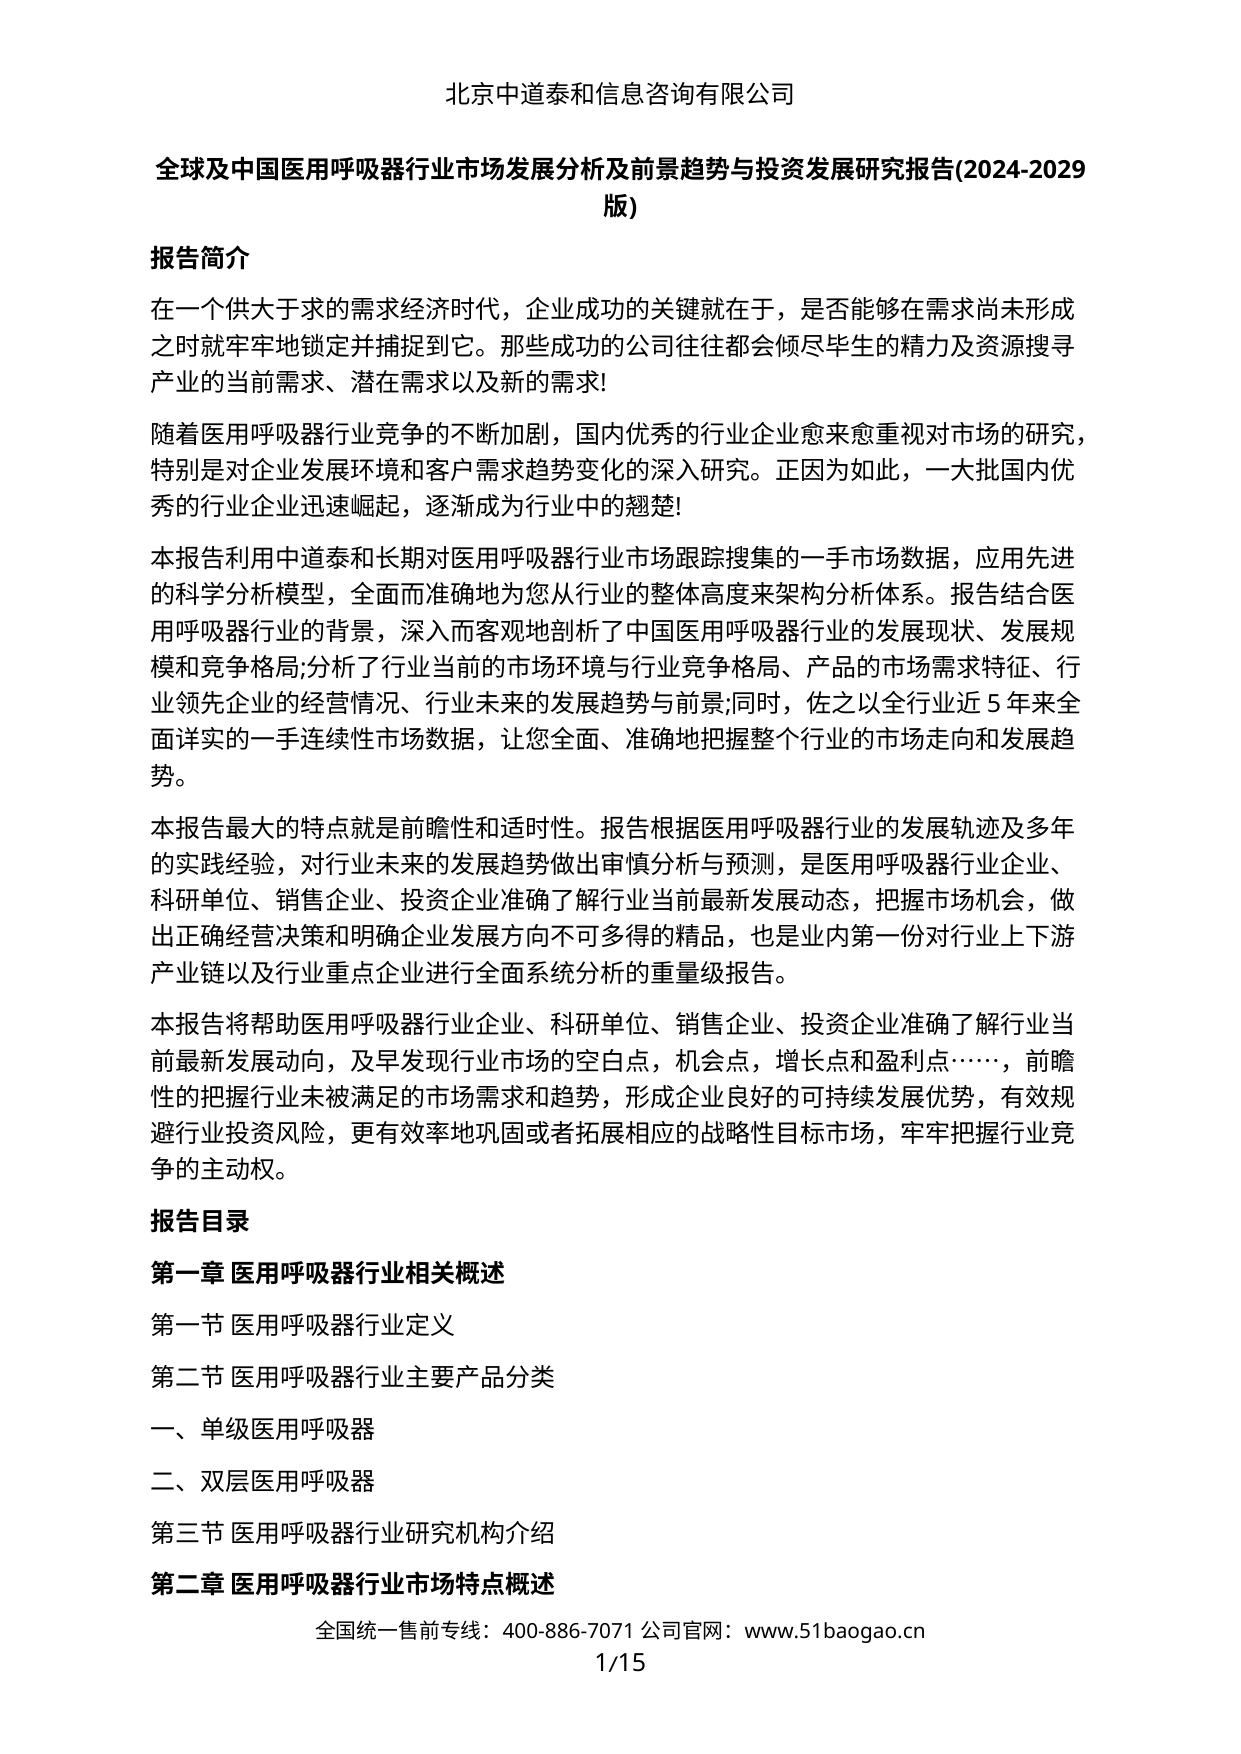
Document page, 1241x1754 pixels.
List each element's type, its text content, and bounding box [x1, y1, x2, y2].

text 本报告最大的特点就是前瞻性和适时性。报告根据医用呼吸器行业的发展轨迹及多年的实践经验，对行业未来的发展趋势做出审慎分析与预测，是医用呼吸器行业企业、科研单位、销售企业、投资企业准确了解行业当前最新发展动态，把握市场机会，做出正确经营决策和明确企业发展方向不可多得的精品，也是业内第一份对行业上下游产业链以及行业重点企业进行全面系统分析的重量级报告。 [150, 808, 1090, 989]
text 第三节 医用呼吸器行业研究机构介绍 [150, 1513, 1090, 1549]
text 在一个供大于求的需求经济时代，企业成功的关键就在于，是否能够在需求尚未形成之时就牢牢地锁定并捕捉到它。那些成功的公司往往都会倾尽毕生的精力及资源搜寻产业的当前需求、潜在需求以及新的需求! [150, 290, 1090, 399]
text 报告简介 [150, 238, 1090, 274]
text 第二章 医用呼吸器行业市场特点概述 [150, 1565, 1090, 1601]
text 第一章 医用呼吸器行业相关概述 [150, 1254, 1090, 1290]
text 第一节 医用呼吸器行业定义 [150, 1306, 1090, 1342]
text 全球及中国医用呼吸器行业市场发展分析及前景趋势与投资发展研究报告(2024-2029版) [150, 150, 1090, 222]
text 本报告利用中道泰和长期对医用呼吸器行业市场跟踪搜集的一手市场数据，应用先进的科学分析模型，全面而准确地为您从行业的整体高度来架构分析体系。报告结合医用呼吸器行业的背景，深入而客观地剖析了中国医用呼吸器行业的发展现状、发展规模和竞争格局;分析了行业当前的市场环境与行业竞争格局、产品的市场需求特征、行业领先企业的经营情况、行业未来的发展趋势与前景;同时，佐之以全行业近5年来全面详实的一手连续性市场数据，让您全面、准确地把握整个行业的市场走向和发展趋势。 [150, 539, 1090, 792]
text 报告目录 [150, 1202, 1090, 1238]
text 第二节 医用呼吸器行业主要产品分类 [150, 1357, 1090, 1394]
text 二、双层医用呼吸器 [150, 1461, 1090, 1497]
text 本报告将帮助医用呼吸器行业企业、科研单位、销售企业、投资企业准确了解行业当前最新发展动向，及早发现行业市场的空白点，机会点，增长点和盈利点……，前瞻性的把握行业未被满足的市场需求和趋势，形成企业良好的可持续发展优势，有效规避行业投资风险，更有效率地巩固或者拓展相应的战略性目标市场，牢牢把握行业竞争的主动权。 [150, 1005, 1090, 1186]
text 随着医用呼吸器行业竞争的不断加剧，国内优秀的行业企业愈来愈重视对市场的研究，特别是对企业发展环境和客户需求趋势变化的深入研究。正因为如此，一大批国内优秀的行业企业迅速崛起，逐渐成为行业中的翘楚! [150, 414, 1090, 523]
text 一、单级医用呼吸器 [150, 1409, 1090, 1446]
